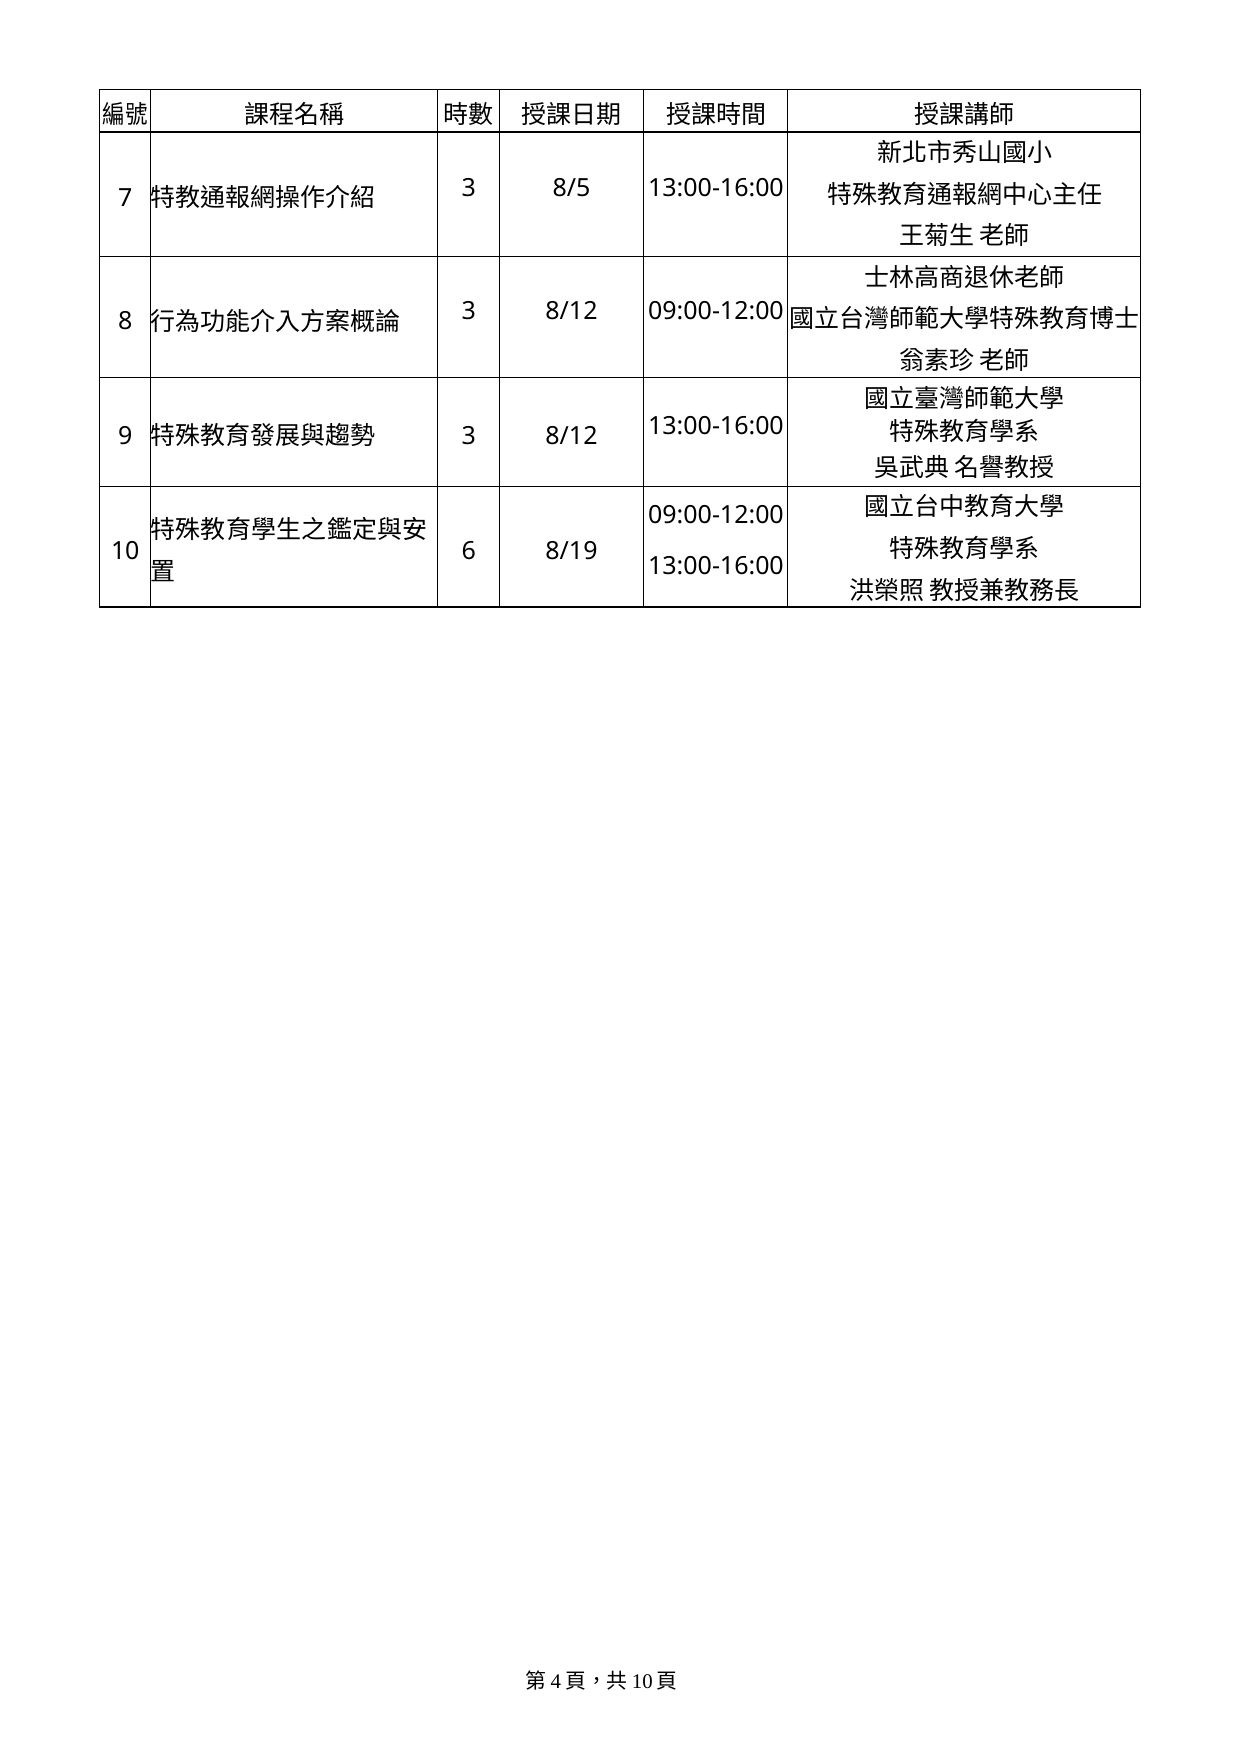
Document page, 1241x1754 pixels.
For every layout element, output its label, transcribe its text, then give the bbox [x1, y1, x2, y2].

table_cell 特殊教育學生之鑑定與安置 [151, 487, 437, 606]
table_cell 9 [100, 378, 150, 486]
table_cell 行為功能介入方案概論 [151, 257, 437, 377]
table_header 時數 [438, 90, 499, 131]
table_header 授課時間 [644, 90, 787, 131]
table_cell 8/5 [500, 133, 643, 256]
table_cell 6 [438, 487, 499, 606]
table_cell 09:00-12:00 13:00-16:00 [644, 487, 787, 606]
table_cell 8 [100, 257, 150, 377]
table_header 授課日期 [500, 90, 643, 131]
table_header 編號 [100, 90, 150, 131]
table_cell 09:00-12:00 [644, 257, 787, 377]
table_cell 7 [100, 133, 150, 256]
table_cell 3 [438, 133, 499, 256]
table_cell 3 [438, 378, 499, 486]
table_cell 13:00-16:00 [644, 133, 787, 256]
table_cell 國立台中教育大學 特殊教育學系 洪榮照 教授兼教務長 [788, 487, 1140, 606]
table_cell 3 [438, 257, 499, 377]
table_cell 8/12 [500, 378, 643, 486]
table_cell 13:00-16:00 [644, 378, 787, 486]
table_cell 士林高商退休老師 國立台灣師範大學特殊教育博士 翁素珍 老師 [788, 257, 1140, 377]
table_header 課程名稱 [151, 90, 437, 131]
table_cell 國立臺灣師範大學 特殊教育學系 吳武典 名譽教授 [788, 378, 1140, 486]
table_cell 8/12 [500, 257, 643, 377]
table_cell 特教通報網操作介紹 [151, 133, 437, 256]
table_cell 新北市秀山國小 特殊教育通報網中心主任 王菊生 老師 [788, 133, 1140, 256]
table_cell 10 [100, 487, 150, 606]
table_cell 8/19 [500, 487, 643, 606]
table_cell 特殊教育發展與趨勢 [151, 378, 437, 486]
table_header 授課講師 [788, 90, 1140, 131]
